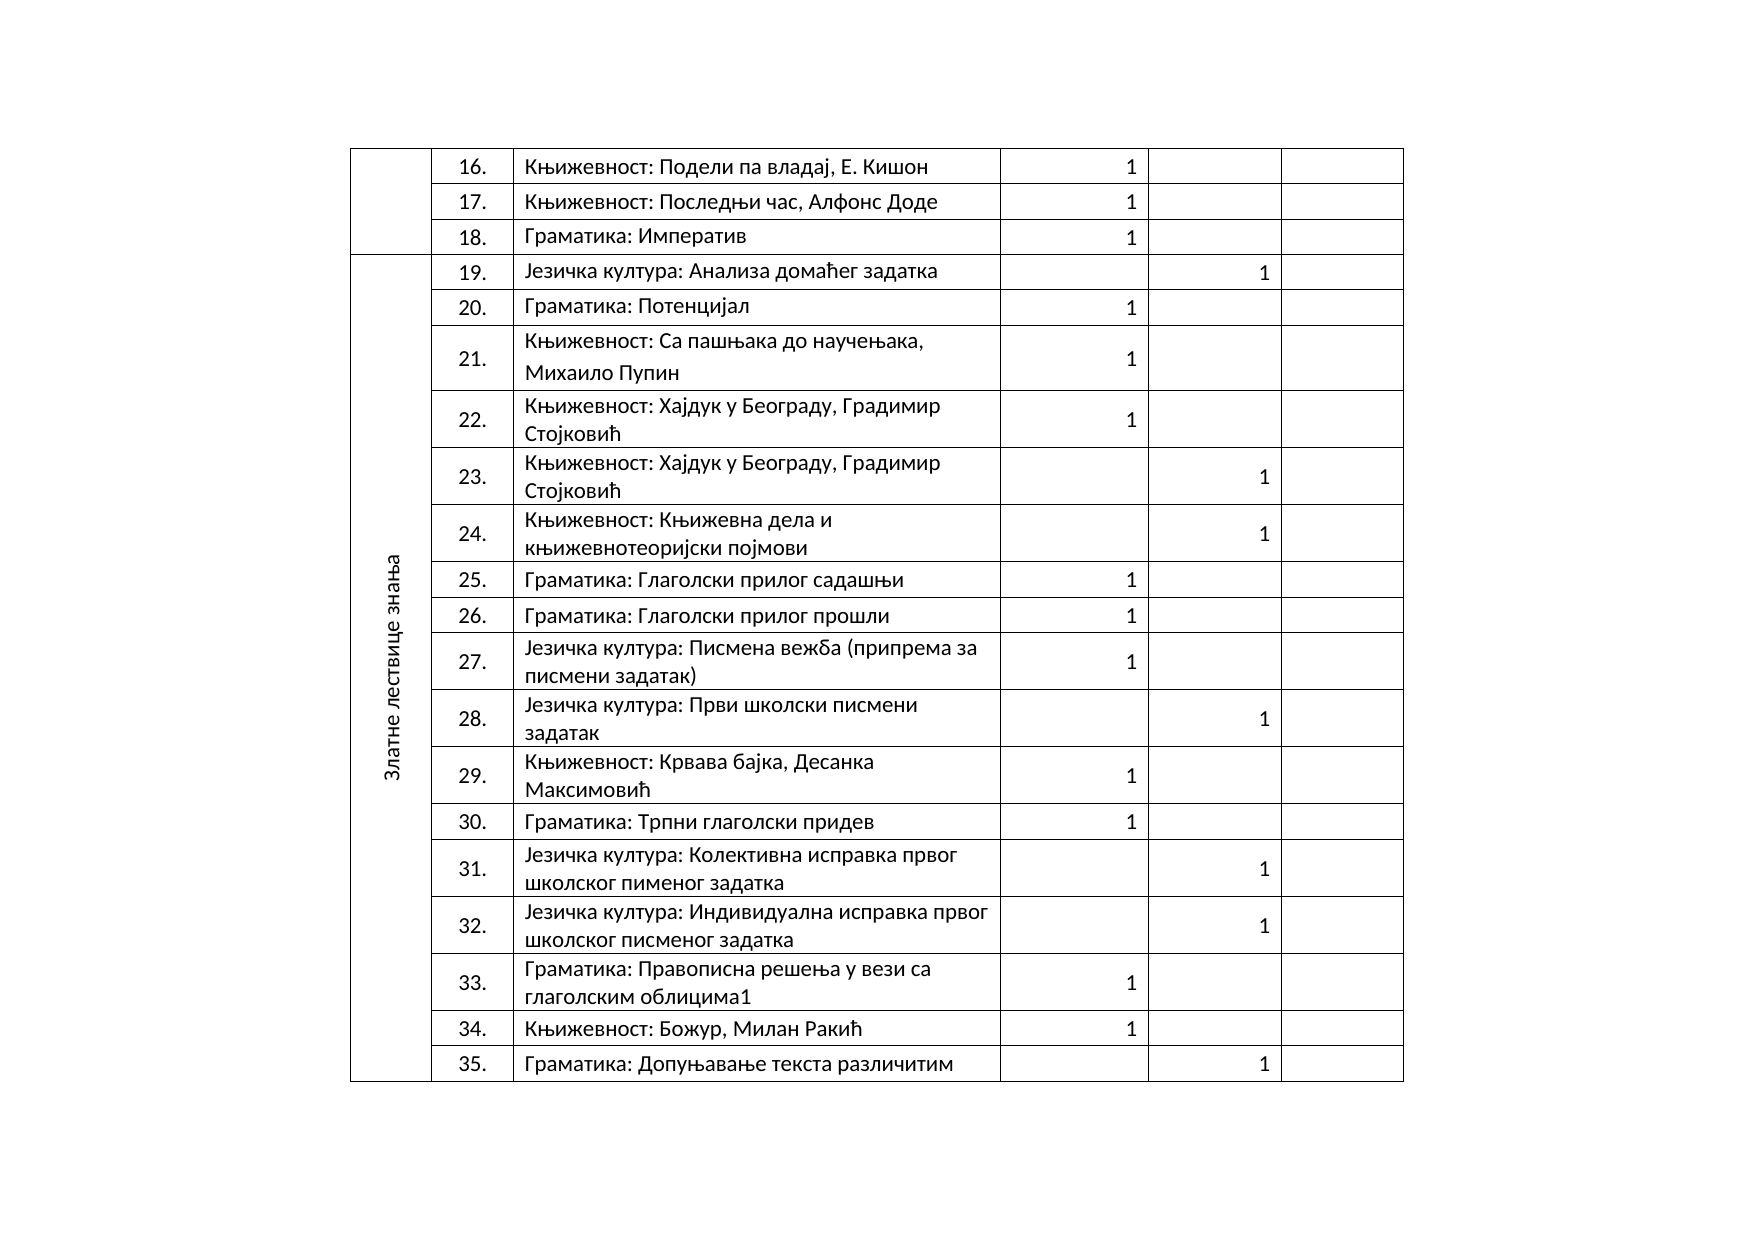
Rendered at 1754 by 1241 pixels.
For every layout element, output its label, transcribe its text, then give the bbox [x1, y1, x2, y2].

table_cell [1149, 220, 1281, 254]
table_cell 34. [432, 1011, 513, 1045]
table_cell [1282, 804, 1403, 839]
table_cell 1 [1001, 220, 1148, 254]
table_cell Језичка култура: Писмена вежба (припрема за писмени задатак) [514, 633, 1000, 689]
table_cell 16. [432, 149, 513, 183]
table_cell 20. [432, 290, 513, 325]
table_cell 26. [432, 598, 513, 632]
table_cell [1282, 954, 1403, 1010]
table_cell 27. [432, 633, 513, 689]
table_cell Језичка култура: Први школски писмени задатак [514, 690, 1000, 746]
table_cell 25. [432, 562, 513, 597]
table_cell [1282, 562, 1403, 597]
table_cell [1149, 326, 1281, 390]
table_cell 24. [432, 505, 513, 561]
table_cell [1149, 391, 1281, 447]
table_cell [1149, 184, 1281, 218]
table_cell 1 [1001, 804, 1148, 839]
table_cell 1 [1001, 633, 1148, 689]
table_cell 28. [432, 690, 513, 746]
table_cell [1282, 448, 1403, 504]
table_cell [1282, 391, 1403, 447]
table_cell 1 [1001, 326, 1148, 390]
table_cell Књижевност: Подели па владај, Е. Кишон [514, 149, 1000, 183]
table_cell [1149, 562, 1281, 597]
table_cell Граматика: Потенцијал [514, 290, 1000, 325]
table_cell 1 [1001, 391, 1148, 447]
table_cell 1 [1001, 954, 1148, 1010]
table_cell 1 [1149, 1046, 1281, 1081]
table_cell Граматика: Глаголски прилог прошли [514, 598, 1000, 632]
table_cell 1 [1001, 598, 1148, 632]
table_cell Златне лествице знања [351, 255, 431, 1081]
table_cell Језичка култура: Анализа домаћег задатка [514, 255, 1000, 289]
table_cell [1282, 184, 1403, 218]
table_cell [1282, 505, 1403, 561]
table_cell 21. [432, 326, 513, 390]
table_cell Књижевност: Књижевна дела и књижевнотеоријски појмови [514, 505, 1000, 561]
table_cell [1001, 255, 1148, 289]
table_cell [1282, 1011, 1403, 1045]
table_cell 35. [432, 1046, 513, 1081]
table_cell 1 [1001, 747, 1148, 803]
table_cell 1 [1149, 505, 1281, 561]
table_cell [1149, 290, 1281, 325]
table_cell 1 [1001, 184, 1148, 218]
table_cell 1 [1149, 255, 1281, 289]
table_cell [1149, 598, 1281, 632]
table_cell 1 [1149, 897, 1281, 953]
table_cell 29. [432, 747, 513, 803]
table_cell [1282, 1046, 1403, 1081]
table_cell [1149, 633, 1281, 689]
table_cell [1282, 747, 1403, 803]
table_cell [1001, 1046, 1148, 1081]
table_cell 1 [1149, 840, 1281, 896]
table_cell 19. [432, 255, 513, 289]
table_cell 22. [432, 391, 513, 447]
table_cell 23. [432, 448, 513, 504]
table_cell [1001, 897, 1148, 953]
table_cell [1282, 840, 1403, 896]
table_cell [1001, 840, 1148, 896]
table_cell [1282, 690, 1403, 746]
table_cell 1 [1149, 690, 1281, 746]
table_cell 18. [432, 220, 513, 254]
table_cell [1282, 149, 1403, 183]
table_cell [1282, 897, 1403, 953]
table_cell 1 [1149, 448, 1281, 504]
table_cell [1282, 255, 1403, 289]
table_cell Граматика: Императив [514, 220, 1000, 254]
table_cell [1001, 448, 1148, 504]
table_cell 17. [432, 184, 513, 218]
table_cell 30. [432, 804, 513, 839]
table_cell [1149, 149, 1281, 183]
table_cell [1001, 690, 1148, 746]
table_cell [1282, 598, 1403, 632]
table_cell Граматика: Глаголски прилог садашњи [514, 562, 1000, 597]
table_cell 31. [432, 840, 513, 896]
table_cell Књижевност: Божур, Милан Ракић [514, 1011, 1000, 1045]
table_cell 32. [432, 897, 513, 953]
table_cell [1149, 1011, 1281, 1045]
table_cell Књижевност: Хајдук у Београду, Градимир Стојковић [514, 448, 1000, 504]
table_cell 1 [1001, 290, 1148, 325]
table_cell [1001, 505, 1148, 561]
table_cell Књижевност: Крвава бајка, Десанка Максимовић [514, 747, 1000, 803]
table_cell Граматика: Трпни глаголски придев [514, 804, 1000, 839]
table_cell 1 [1001, 562, 1148, 597]
table_cell [1282, 290, 1403, 325]
table_cell Књижевност: Последњи час, Алфонс Доде [514, 184, 1000, 218]
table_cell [514, 1046, 1000, 1081]
table_cell Књижевност: Хајдук у Београду, Градимир Стојковић [514, 391, 1000, 447]
table_cell [1282, 326, 1403, 390]
table_cell Граматика: Правописна решења у вези са глаголским облицима1 [514, 954, 1000, 1010]
table_cell 1 [1001, 149, 1148, 183]
table_cell [1149, 804, 1281, 839]
table_cell Језичка култура: Индивидуална исправка првог школског писменог задатка [514, 897, 1000, 953]
table_cell 1 [1001, 1011, 1148, 1045]
table_cell [1282, 633, 1403, 689]
table_cell [1282, 220, 1403, 254]
table_cell [1149, 954, 1281, 1010]
table_cell 33. [432, 954, 513, 1010]
table_cell [1149, 747, 1281, 803]
table_cell Језичка култура: Колективна исправка првог школског пименог задатка [514, 840, 1000, 896]
table_cell Књижевност: Са пашњака до научењака, Михаило Пупин [514, 326, 1000, 390]
